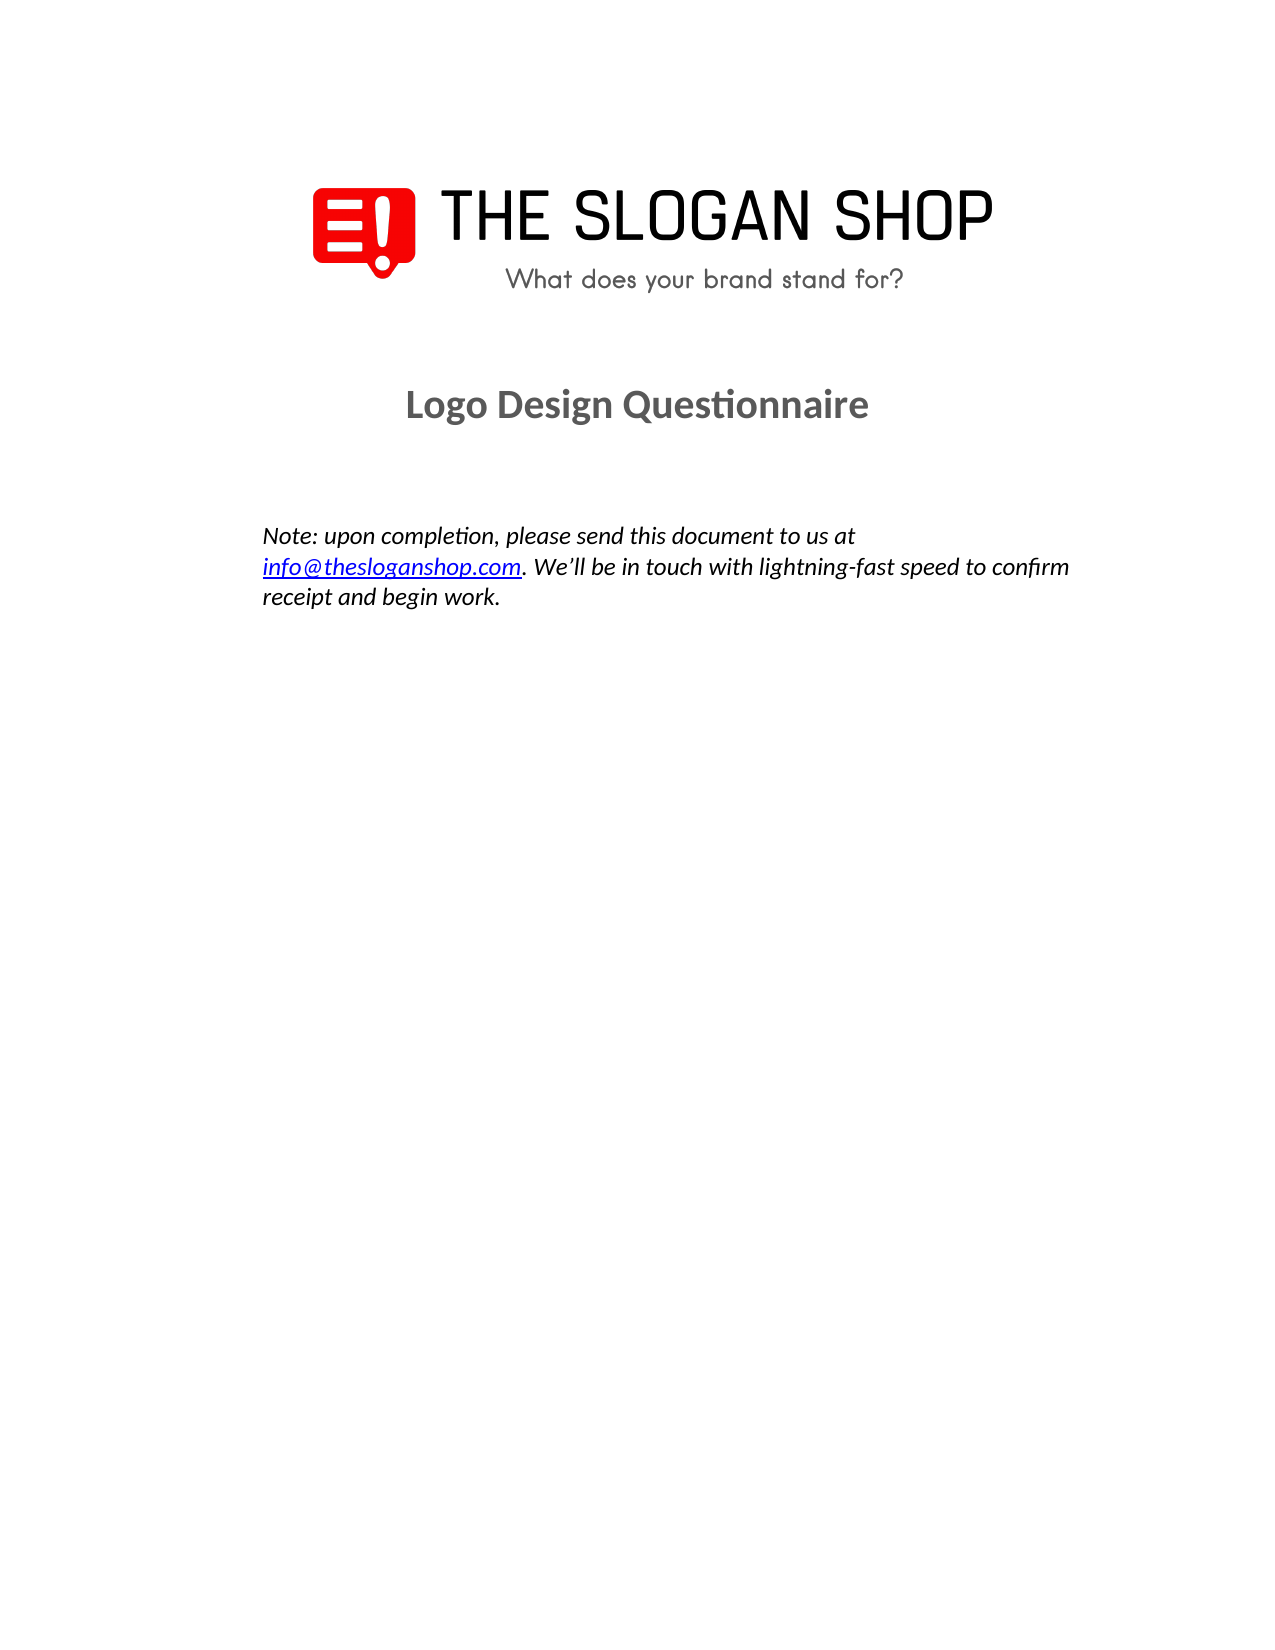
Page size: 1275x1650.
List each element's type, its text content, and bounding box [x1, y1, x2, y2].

text Logo Design Questionnaire [187, 378, 1087, 429]
picture [278, 150, 1008, 317]
text Note: upon completion, please send this document to us at info@thesloganshop.com. We’ll be in touch with lightning-fast speed to confirm receipt and begin work. [262, 521, 1087, 612]
